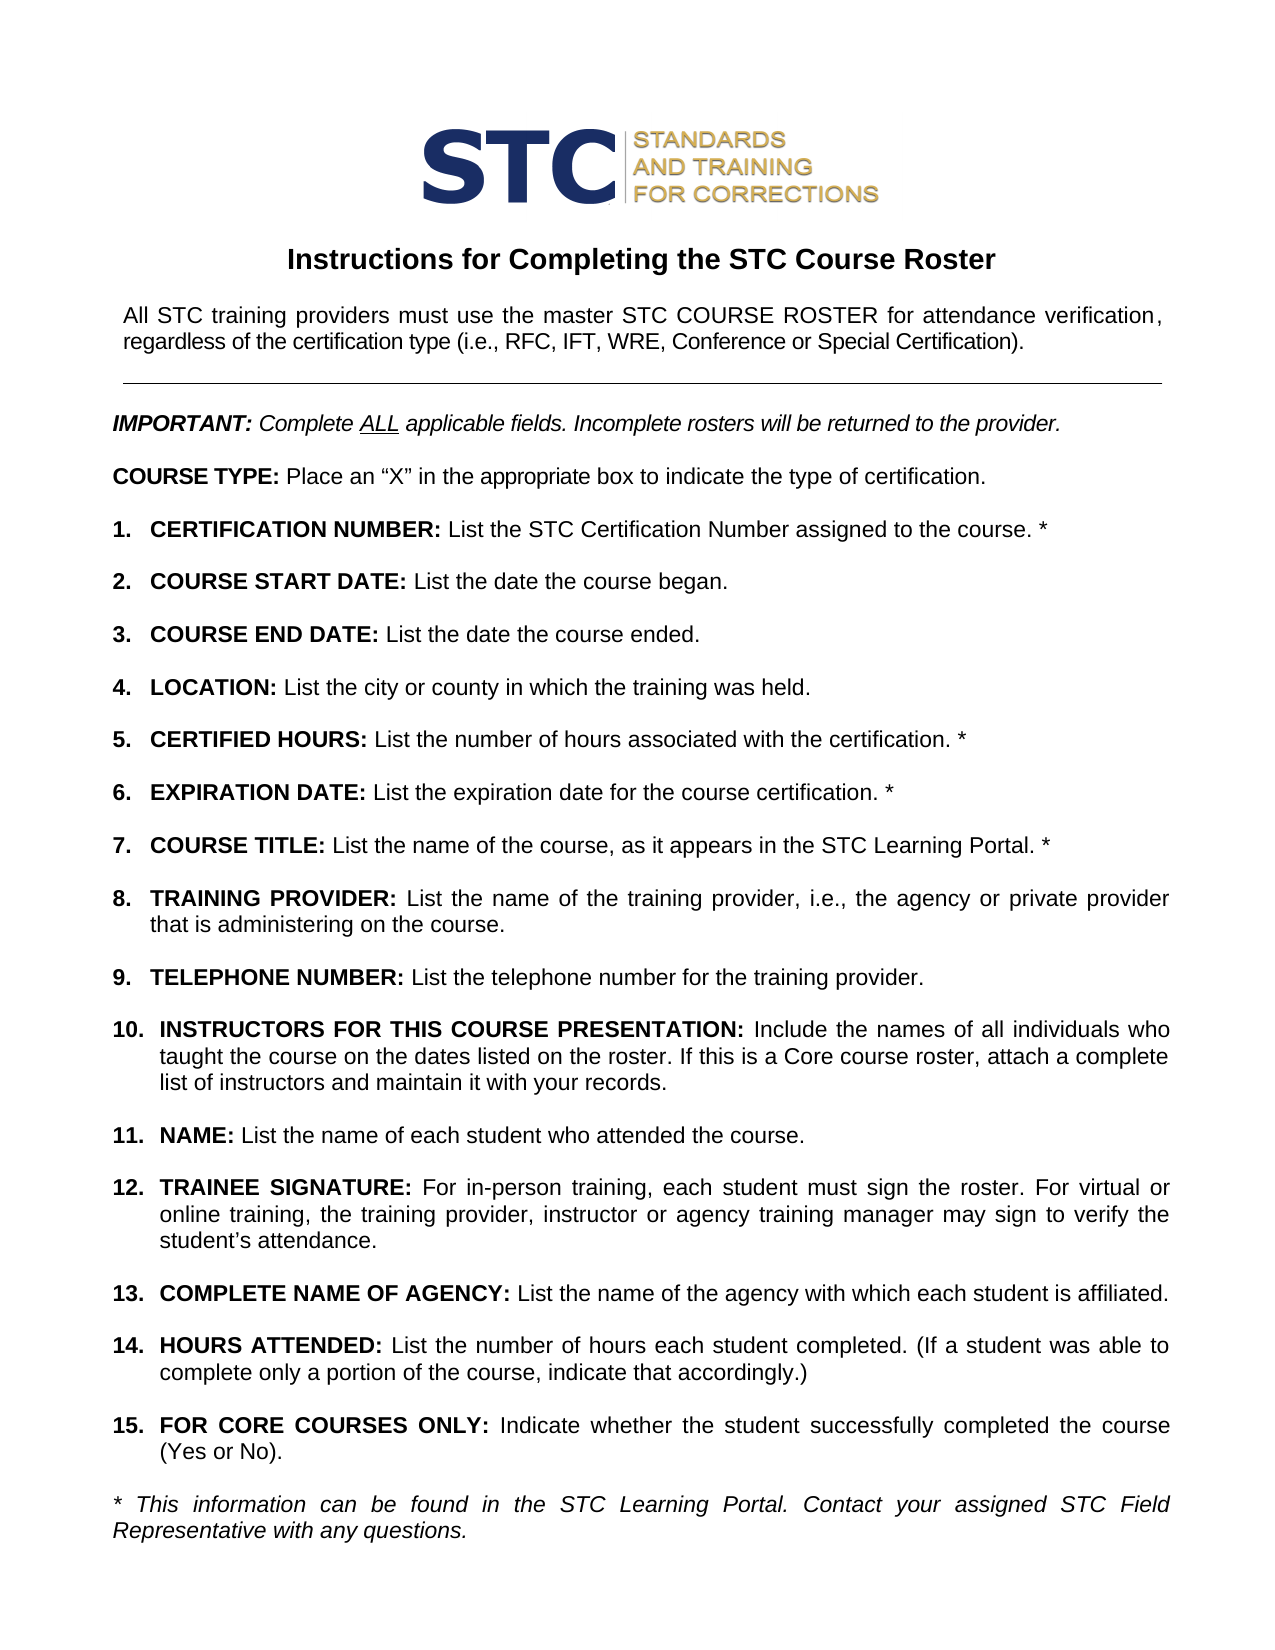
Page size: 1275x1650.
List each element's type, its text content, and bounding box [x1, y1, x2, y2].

list CERTIFICATION NUMBER: List the STC Certification Number assigned to the course. * [112, 516, 1171, 542]
text * This information can be found in the STC Learning Portal. Contact your assigned STC Field Representative with any questions. [112, 1491, 1171, 1543]
list COURSE TITLE: List the name of the course, as it appears in the STC Learning Portal. * [112, 832, 1171, 858]
list COURSE END DATE: List the date the course ended. [112, 621, 1171, 647]
list FOR CORE COURSES ONLY: Indicate whether the student successfully completed the course (Yes or No). [112, 1412, 1171, 1464]
list HOURS ATTENDED: List the number of hours each student completed. (If a student was able to complete only a portion of the course, indicate that accordingly.) [112, 1332, 1171, 1385]
list CERTIFIED HOURS: List the number of hours associated with the certification. * [112, 726, 1171, 753]
text All STC training providers must use the master STC COURSE ROSTER for attendance verification, regardless of the certification type (i.e., RFC, IFT, WRE, Conference or Special Certification). [123, 302, 1162, 354]
picture [401, 112, 903, 221]
list TELEPHONE NUMBER: List the telephone number for the training provider. [112, 963, 1171, 990]
text COURSE TYPE: Place an “X” in the appropriate box to indicate the type of certification. [112, 463, 1162, 489]
list TRAINING PROVIDER: List the name of the training provider, i.e., the agency or private provider that is administering on the course. [112, 884, 1171, 937]
text IMPORTANT: Complete ALL applicable fields. Incomplete rosters will be returned to the provider. [112, 410, 1162, 436]
list EXPIRATION DATE: List the expiration date for the course certification. * [112, 779, 1171, 805]
title Instructions for Completing the STC Course Roster [112, 242, 1171, 275]
list LOCATION: List the city or county in which the training was held. [112, 674, 1171, 700]
list INSTRUCTORS FOR THIS COURSE PRESENTATION: Include the names of all individuals who taught the course on the dates listed on the roster. If this is a Core course roster, attach a complete list of instructors and maintain it with your records. [112, 1016, 1171, 1095]
list COURSE START DATE: List the date the course began. [112, 568, 1171, 594]
list COMPLETE NAME OF AGENCY: List the name of the agency with which each student is affiliated. [112, 1280, 1171, 1306]
list NAME: List the name of each student who attended the course. [112, 1122, 1171, 1148]
list TRAINEE SIGNATURE: For in-person training, each student must sign the roster. For virtual or online training, the training provider, instructor or agency training manager may sign to verify the student’s attendance. [112, 1174, 1171, 1253]
